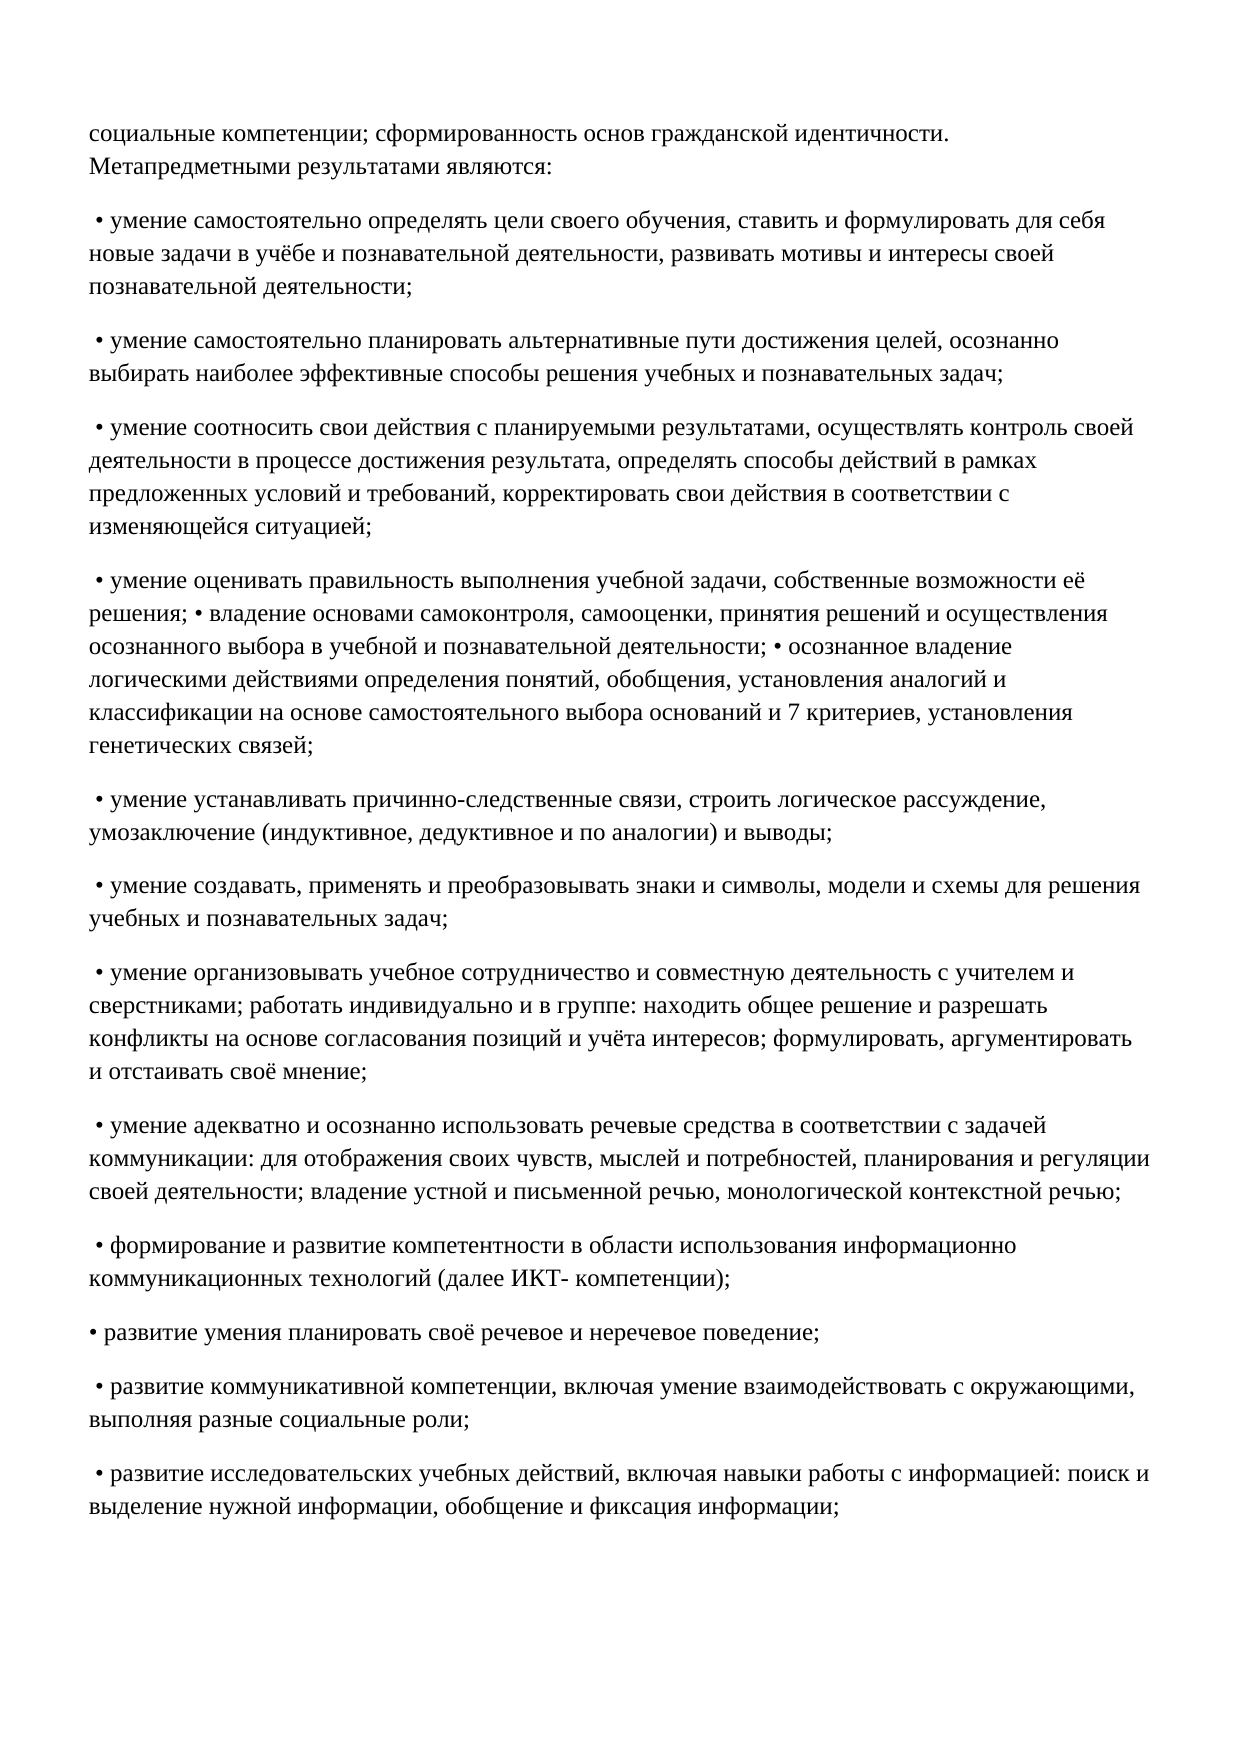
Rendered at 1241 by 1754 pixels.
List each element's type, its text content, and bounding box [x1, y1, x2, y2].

text • умение самостоятельно планировать альтернативные пути достижения целей, осознанно выбирать наиболее эффективные способы решения учебных и познавательных задач; [89, 325, 1152, 387]
text • развитие коммуникативной компетенции, включая умение взаимодействовать с окружающими, выполняя разные социальные роли; [89, 1371, 1152, 1433]
text • умение самостоятельно определять цели своего обучения, ставить и формулировать для себя новые задачи в учёбе и познавательной деятельности, развивать мотивы и интересы своей познавательной деятельности; [89, 205, 1152, 300]
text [89, 118, 1152, 180]
text • умение устанавливать причинно-следственные связи, строить логическое рассуждение, умозаключение (индуктивное, дедуктивное и по аналогии) и выводы; [89, 784, 1152, 845]
text • развитие исследовательских учебных действий, включая навыки работы с информацией: поиск и выделение нужной информации, обобщение и фиксация информации; [89, 1458, 1152, 1519]
text • умение оценивать правильность выполнения учебной задачи, собственные возможности её решения; • владение основами самоконтроля, самооценки, принятия решений и осуществления осознанного выбора в учебной и познавательной деятельности; • осознанное владение логическими действиями определения понятий, обобщения, установления аналогий и классификации на основе самостоятельного выбора оснований и 7 критериев, установления генетических связей; [89, 565, 1152, 758]
text • формирование и развитие компетентности в области использования информационно коммуникационных технологий (далее ИКТ- компетенции); [89, 1230, 1152, 1292]
text • умение создавать, применять и преобразовывать знаки и символы, модели и схемы для решения учебных и познавательных задач; [89, 871, 1152, 932]
text • умение соотносить свои действия с планируемыми результатами, осуществлять контроль своей деятельности в процессе достижения результата, определять способы действий в рамках предложенных условий и требований, корректировать свои действия в соответствии с изменяющейся ситуацией; [89, 412, 1152, 539]
text • умение организовывать учебное сотрудничество и совместную деятельность с учителем и сверстниками; работать индивидуально и в группе: находить общее решение и разрешать конфликты на основе согласования позиций и учёта интересов; формулировать, аргументировать и отстаивать своё мнение; [89, 957, 1152, 1085]
text • развитие умения планировать своё речевое и неречевое поведение; [89, 1317, 1152, 1346]
text • умение адекватно и осознанно использовать речевые средства в соответствии с задачей коммуникации: для отображения своих чувств, мыслей и потребностей, планирования и регуляции своей деятельности; владение устной и письменной речью, монологической контекстной речью; [89, 1110, 1152, 1205]
